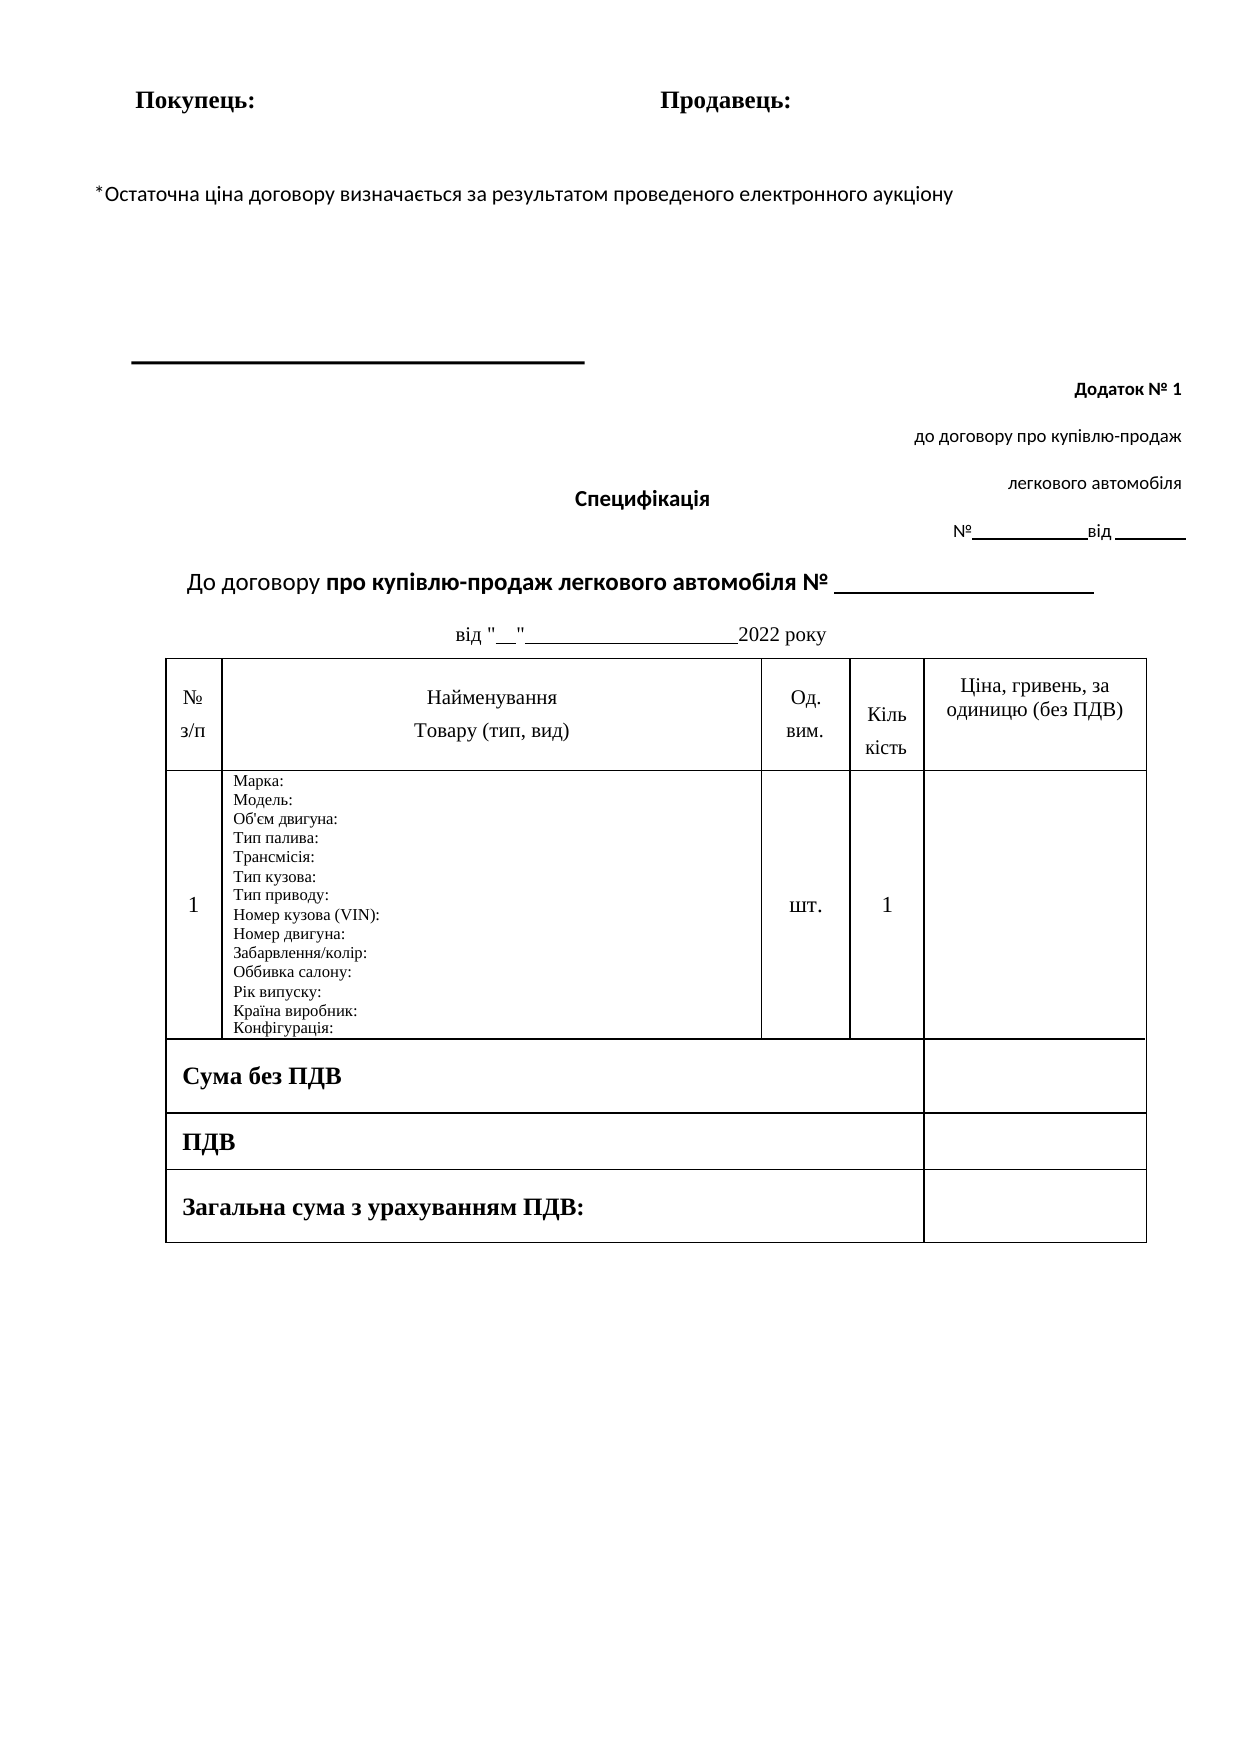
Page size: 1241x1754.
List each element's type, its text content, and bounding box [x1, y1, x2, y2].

table_cell ПДВ [167, 1114, 923, 1169]
text від " " 2022 року [85, 622, 1196, 646]
text легкового автомобіля [714, 472, 1182, 494]
table_cell [925, 1170, 1146, 1242]
text Специфікація [83, 484, 710, 513]
text Додаток № 1 [714, 377, 1181, 400]
text № від [714, 519, 1186, 542]
table_header Кіль кість [851, 659, 923, 769]
table_cell [925, 1038, 1146, 1112]
table_header Найменування Товару (тип, вид) [223, 659, 761, 769]
table_header Продавець: [603, 88, 913, 122]
table_cell шт. [762, 771, 849, 1038]
table_cell Марка: Модель: Об'єм двигуна: Тип палива: Трансмісія: Тип кузова: Тип приводу: Номер кузова (VIN): Номер двигуна: Забарвлення/колір: Оббивка салону: Рік випуску: Країна виробник: Конфігурація: [223, 771, 761, 1038]
table_cell Сума без ПДВ [167, 1040, 923, 1112]
table_header Покупець: [111, 88, 603, 122]
table_cell 1 [851, 771, 923, 1038]
table_cell [925, 771, 1146, 1038]
table_header № з/п [167, 659, 221, 769]
table_cell Загальна сума з урахуванням ПДВ: [167, 1170, 923, 1242]
table_header Од. вим. [762, 659, 849, 769]
table_cell [925, 1114, 1146, 1169]
table_cell 1 [167, 771, 221, 1038]
table_header Ціна, гривень, за одиницю (без ПДВ) [925, 659, 1146, 769]
text до договору про купівлю-продаж [714, 424, 1182, 447]
text *Остаточна ціна договору визначається за результатом проведеного електронного аукціону [94, 180, 1196, 207]
text До договору про купівлю-продаж легкового автомобіля № [84, 566, 1196, 596]
